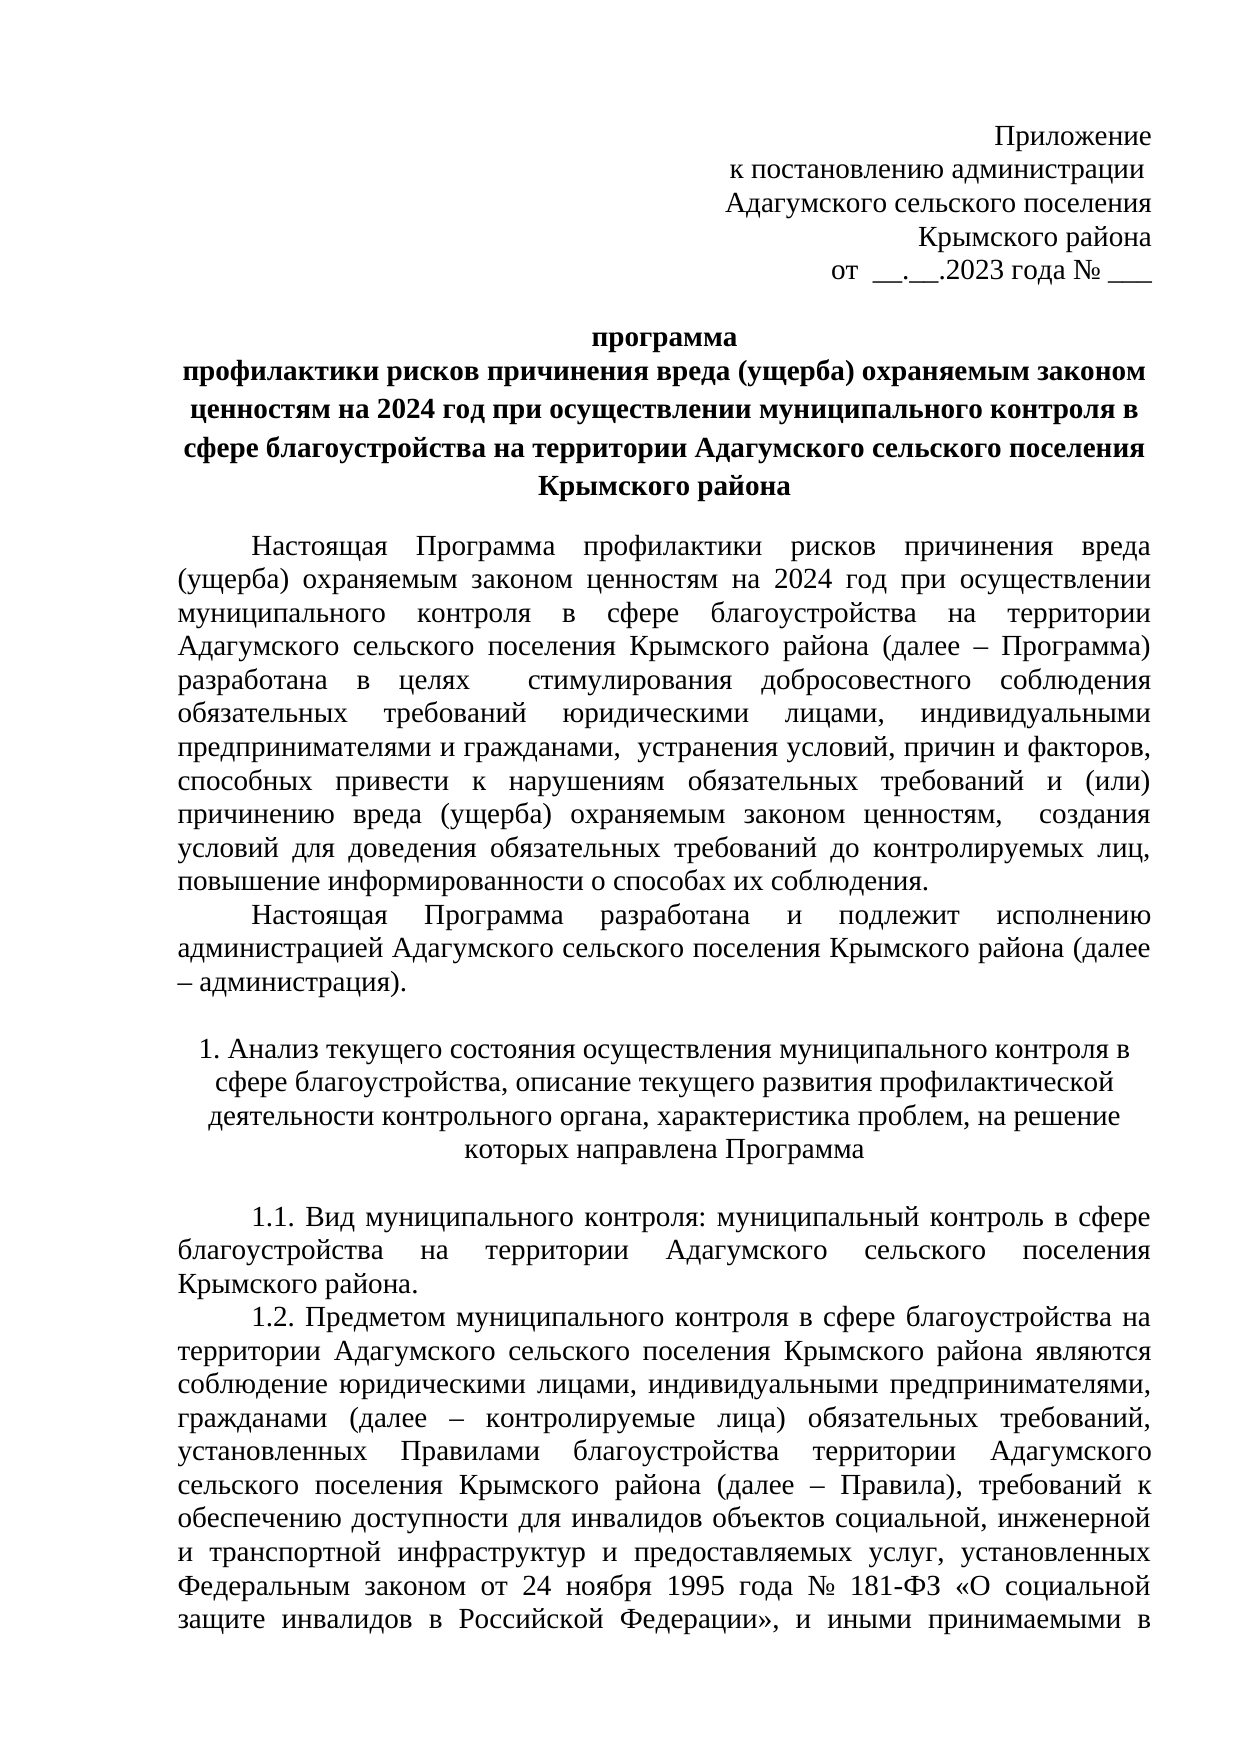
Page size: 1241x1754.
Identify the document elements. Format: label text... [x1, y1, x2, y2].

text от __.__.2023 года № ___ [177, 252, 1152, 286]
text Настоящая Программа разработана и подлежит исполнению администрацией Адагумского сельского поселения Крымского района (далее – администрация). [177, 897, 1152, 997]
text Адагумского сельского поселения [177, 185, 1152, 219]
text к постановлению администрации [177, 152, 1152, 185]
text 1. Анализ текущего состояния осуществления муниципального контроля в сфере благоустройства, описание текущего развития профилактической деятельности контрольного органа, характеристика проблем, на решение которых направлена Программа [177, 1031, 1152, 1165]
text Крымского района [177, 219, 1152, 252]
text профилактики рисков причинения вреда (ущерба) охраняемым законом ценностям на 2024 год при осуществлении муниципального контроля в сфере благоустройства на территории Адагумского сельского поселения Крымского района [177, 353, 1152, 502]
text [177, 1299, 1152, 1635]
text программа [177, 319, 1152, 353]
text Приложение [177, 118, 1152, 152]
text Настоящая Программа профилактики рисков причинения вреда (ущерба) охраняемым законом ценностям на 2024 год при осуществлении муниципального контроля в сфере благоустройства на территории Адагумского сельского поселения Крымского района (далее – Программа) разработана в целях стимулирования добросовестного соблюдения обязательных требований юридическими лицами, индивидуальными предпринимателями и гражданами, устранения условий, причин и факторов, способных привести к нарушениям обязательных требований и (или) причинению вреда (ущерба) охраняемым законом ценностям, создания условий для доведения обязательных требований до контролируемых лиц, повышение информированности о способах их соблюдения. [177, 528, 1152, 897]
text 1.1. Вид муниципального контроля: муниципальный контроль в сфере благоустройства на территории Адагумского сельского поселения Крымского района. [177, 1199, 1152, 1299]
